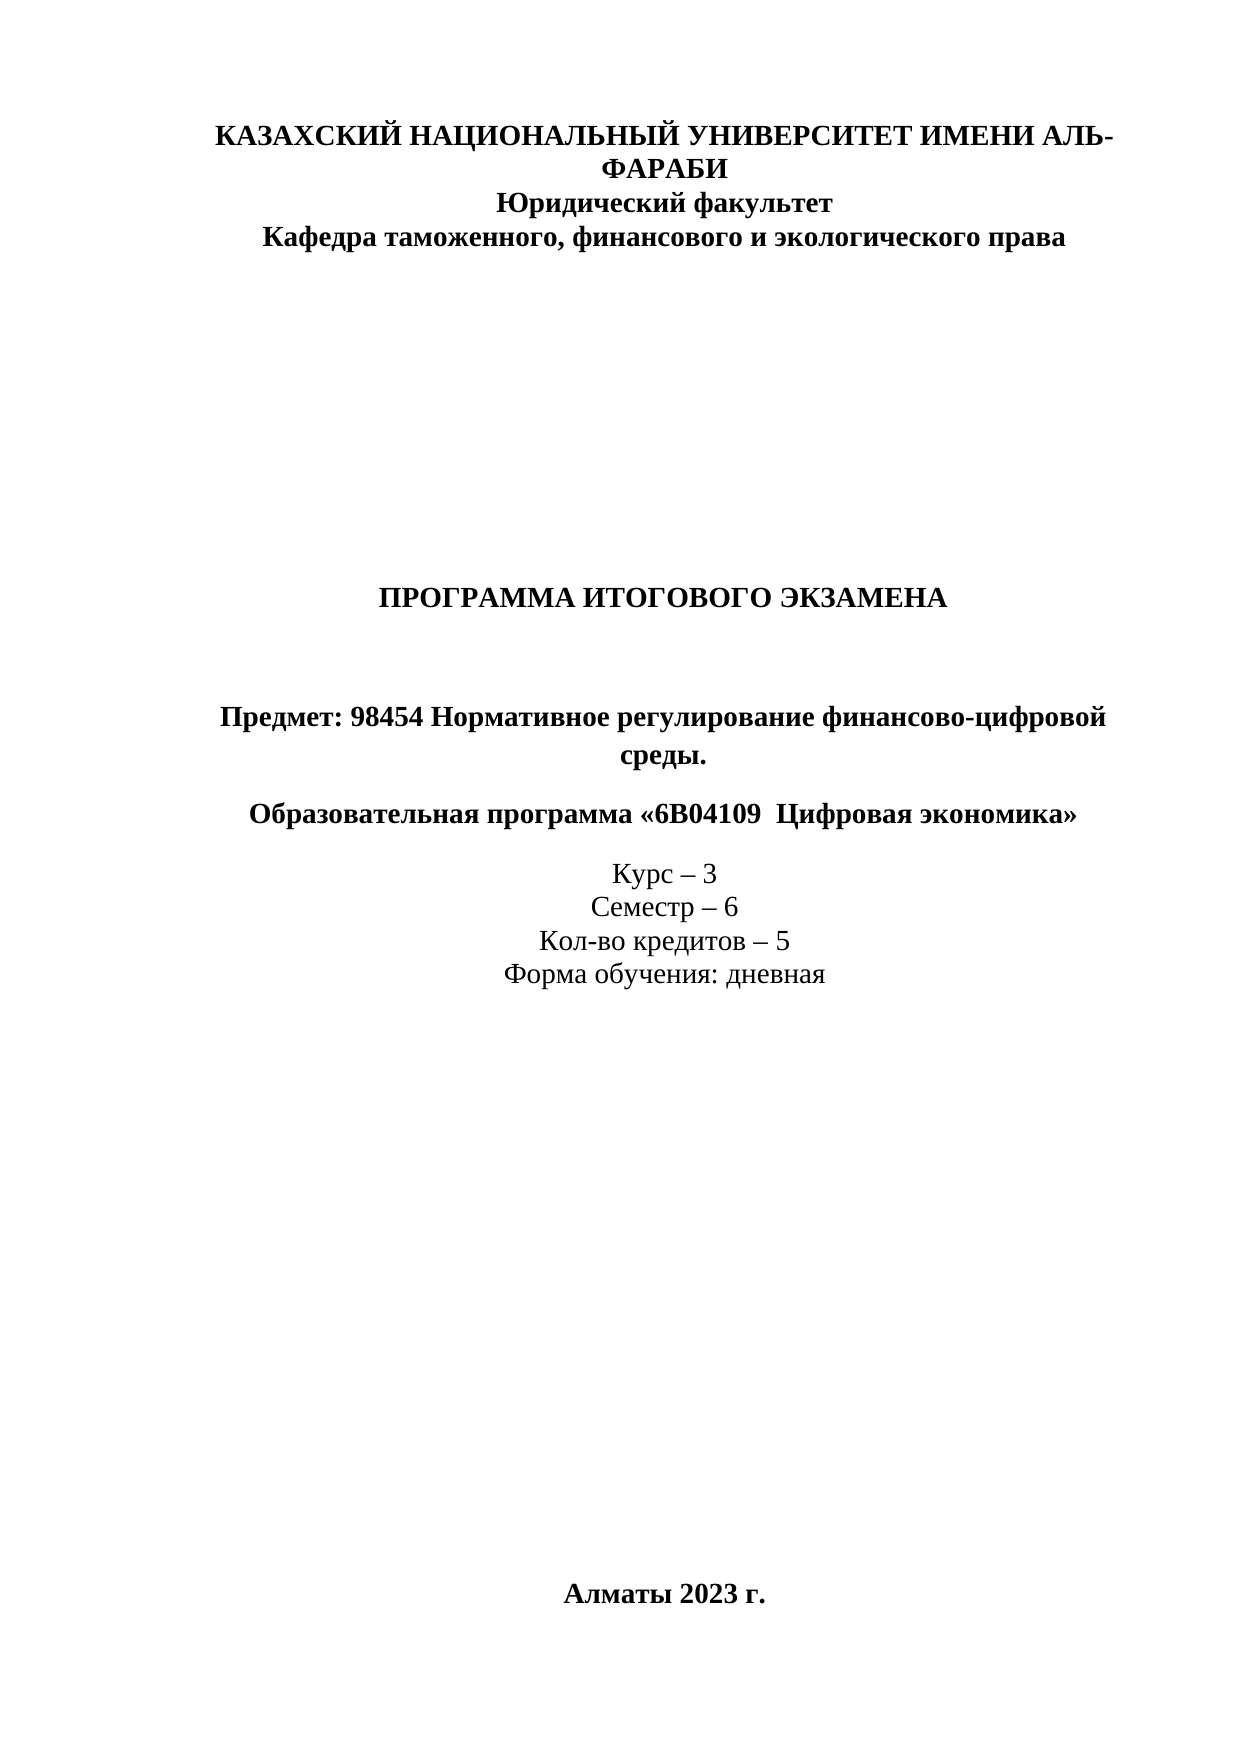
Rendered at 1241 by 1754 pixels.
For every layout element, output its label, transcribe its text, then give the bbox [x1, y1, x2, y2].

text Кафедра таможенного, финансового и экологического права [177, 219, 1152, 252]
text Юридический факультет [177, 185, 1152, 219]
text ПРОГРАММА ИТОГОВОГО ЭКЗАМЕНА [185, 580, 1141, 613]
text Алматы 2023 г. [177, 1576, 1152, 1609]
text Семестр – 6 [177, 889, 1152, 923]
text Форма обучения: дневная [177, 957, 1152, 990]
text Курс – 3 [177, 856, 1152, 889]
text Образовательная программа «6B04109 Цифровая экономика» [185, 797, 1141, 830]
text Кол-во кредитов – 5 [177, 923, 1152, 957]
text Предмет: 98454 Нормативное регулирование финансово-цифровой среды. [185, 699, 1141, 771]
text КАЗАХСКИЙ НАЦИОНАЛЬНЫЙ УНИВЕРСИТЕТ ИМЕНИ АЛЬ-ФАРАБИ [177, 118, 1152, 185]
